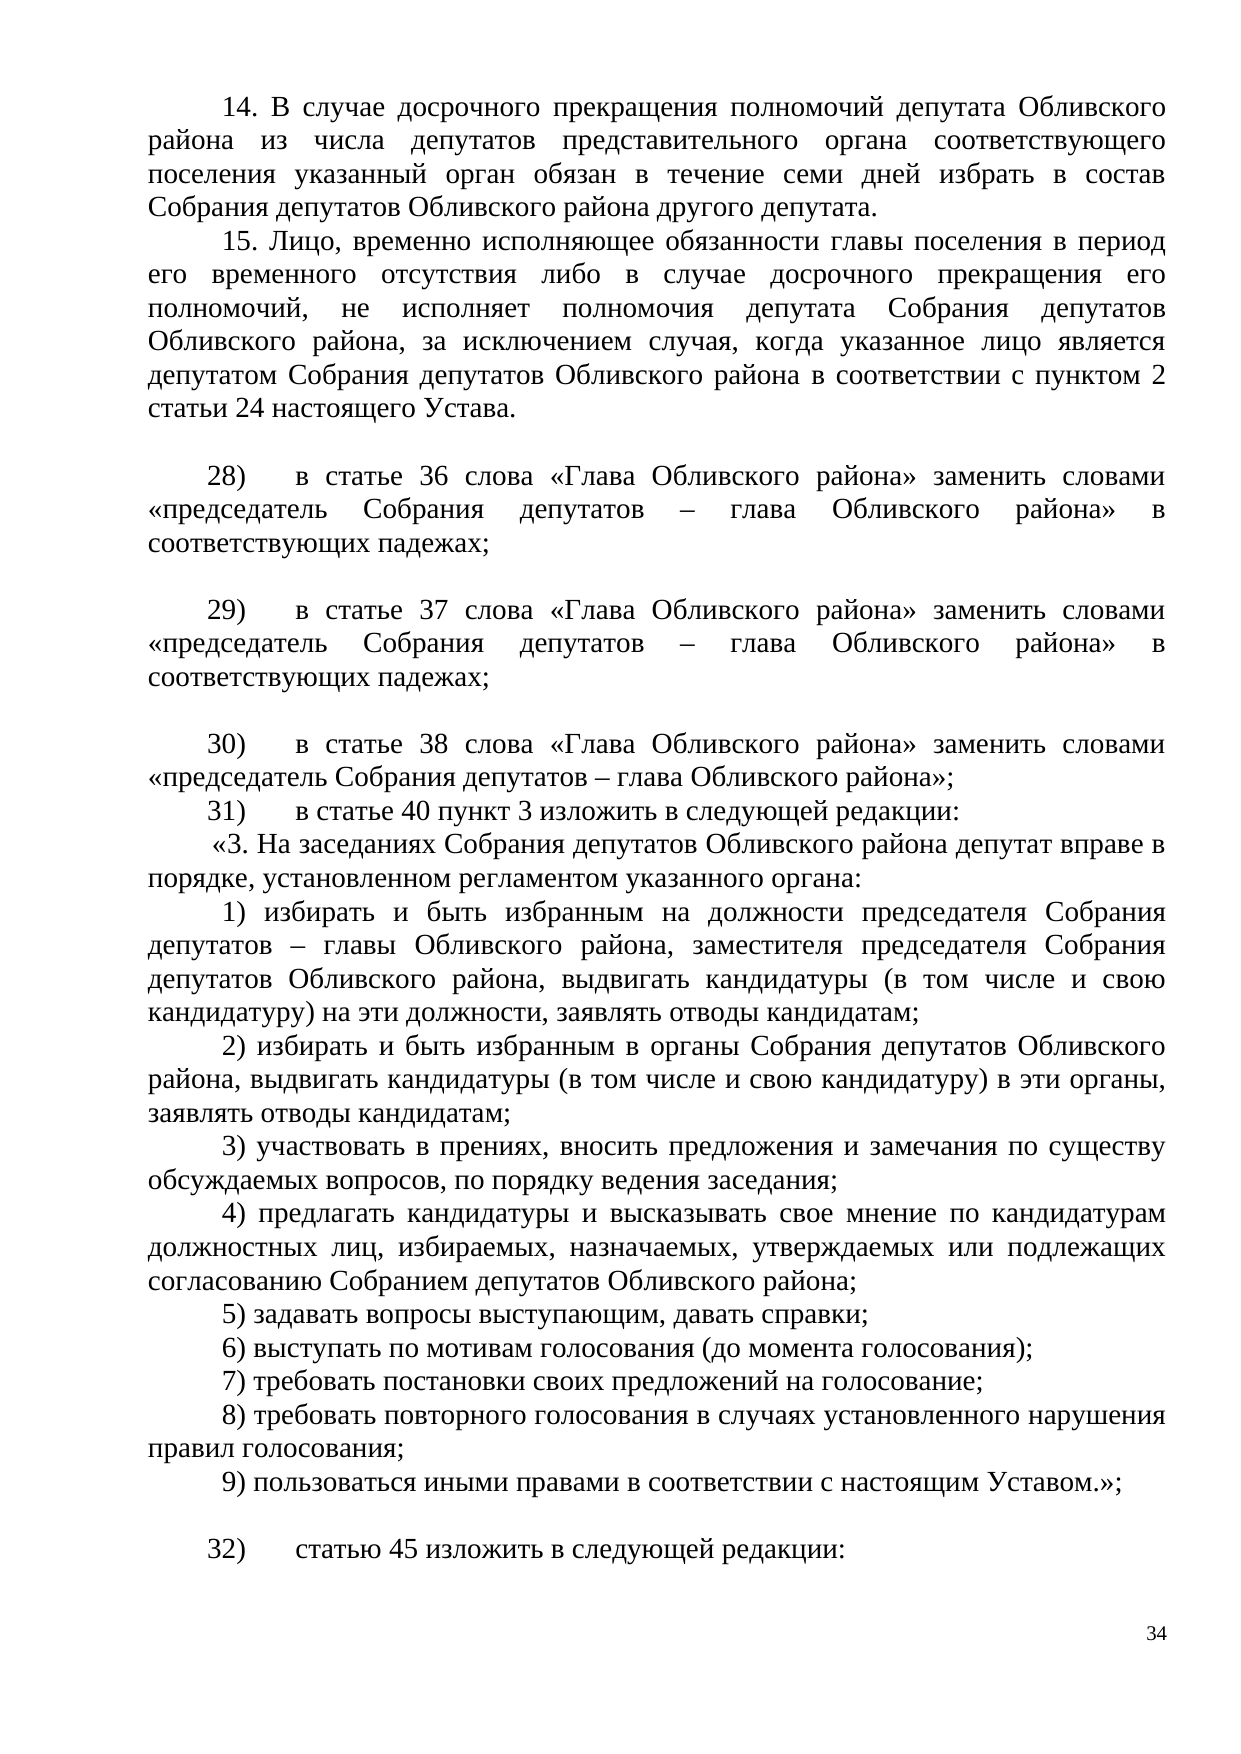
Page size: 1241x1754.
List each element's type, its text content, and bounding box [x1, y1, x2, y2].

text 3) участвовать в прениях, вносить предложения и замечания по существу обсуждаемых вопросов, по порядку ведения заседания; [148, 1128, 1167, 1196]
list в статье 40 пункт 3 изложить в следующей редакции: [207, 793, 1167, 827]
text 6) выступать по мотивам голосования (до момента голосования); [148, 1330, 1167, 1363]
text «3. На заседаниях Собрания депутатов Обливского района депутат вправе в порядке, установленном регламентом указанного органа: [148, 827, 1167, 894]
list в статье 36 слова «Глава Обливского района» заменить словами «председатель Собрания депутатов – глава Обливского района» в соответствующих падежах; [148, 458, 1167, 558]
list в статье 38 слова «Глава Обливского района» заменить словами «председатель Собрания депутатов – глава Обливского района»; [148, 726, 1167, 793]
text 14. В случае досрочного прекращения полномочий депутата Обливского района из числа депутатов представительного органа соответствующего поселения указанный орган обязан в течение семи дней избрать в состав Собрания депутатов Обливского района другого депутата. [148, 89, 1167, 223]
list в статье 37 слова «Глава Обливского района» заменить словами «председатель Собрания депутатов – глава Обливского района» в соответствующих падежах; [148, 592, 1167, 692]
text 2) избирать и быть избранным в органы Собрания депутатов Обливского района, выдвигать кандидатуры (в том числе и свою кандидатуру) в эти органы, заявлять отводы кандидатам; [148, 1028, 1167, 1128]
text 5) задавать вопросы выступающим, давать справки; [148, 1296, 1167, 1330]
list статью 45 изложить в следующей редакции: [207, 1531, 1167, 1564]
text 1) избирать и быть избранным на должности председателя Собрания депутатов – главы Обливского района, заместителя председателя Собрания депутатов Обливского района, выдвигать кандидатуры (в том числе и свою кандидатуру) на эти должности, заявлять отводы кандидатам; [148, 894, 1167, 1028]
text 7) требовать постановки своих предложений на голосование; [148, 1363, 1167, 1397]
text 8) требовать повторного голосования в случаях установленного нарушения правил голосования; [148, 1397, 1167, 1464]
text 9) пользоваться иными правами в соответствии с настоящим Уставом.»; [148, 1464, 1167, 1497]
text 15. Лицо, временно исполняющее обязанности главы поселения в период его временного отсутствия либо в случае досрочного прекращения его полномочий, не исполняет полномочия депутата Собрания депутатов Обливского района, за исключением случая, когда указанное лицо является депутатом Собрания депутатов Обливского района в соответствии с пунктом 2 статьи 24 настоящего Устава. [148, 223, 1167, 424]
text 4) предлагать кандидатуры и высказывать свое мнение по кандидатурам должностных лиц, избираемых, назначаемых, утверждаемых или подлежащих согласованию Собранием депутатов Обливского района; [148, 1196, 1167, 1296]
